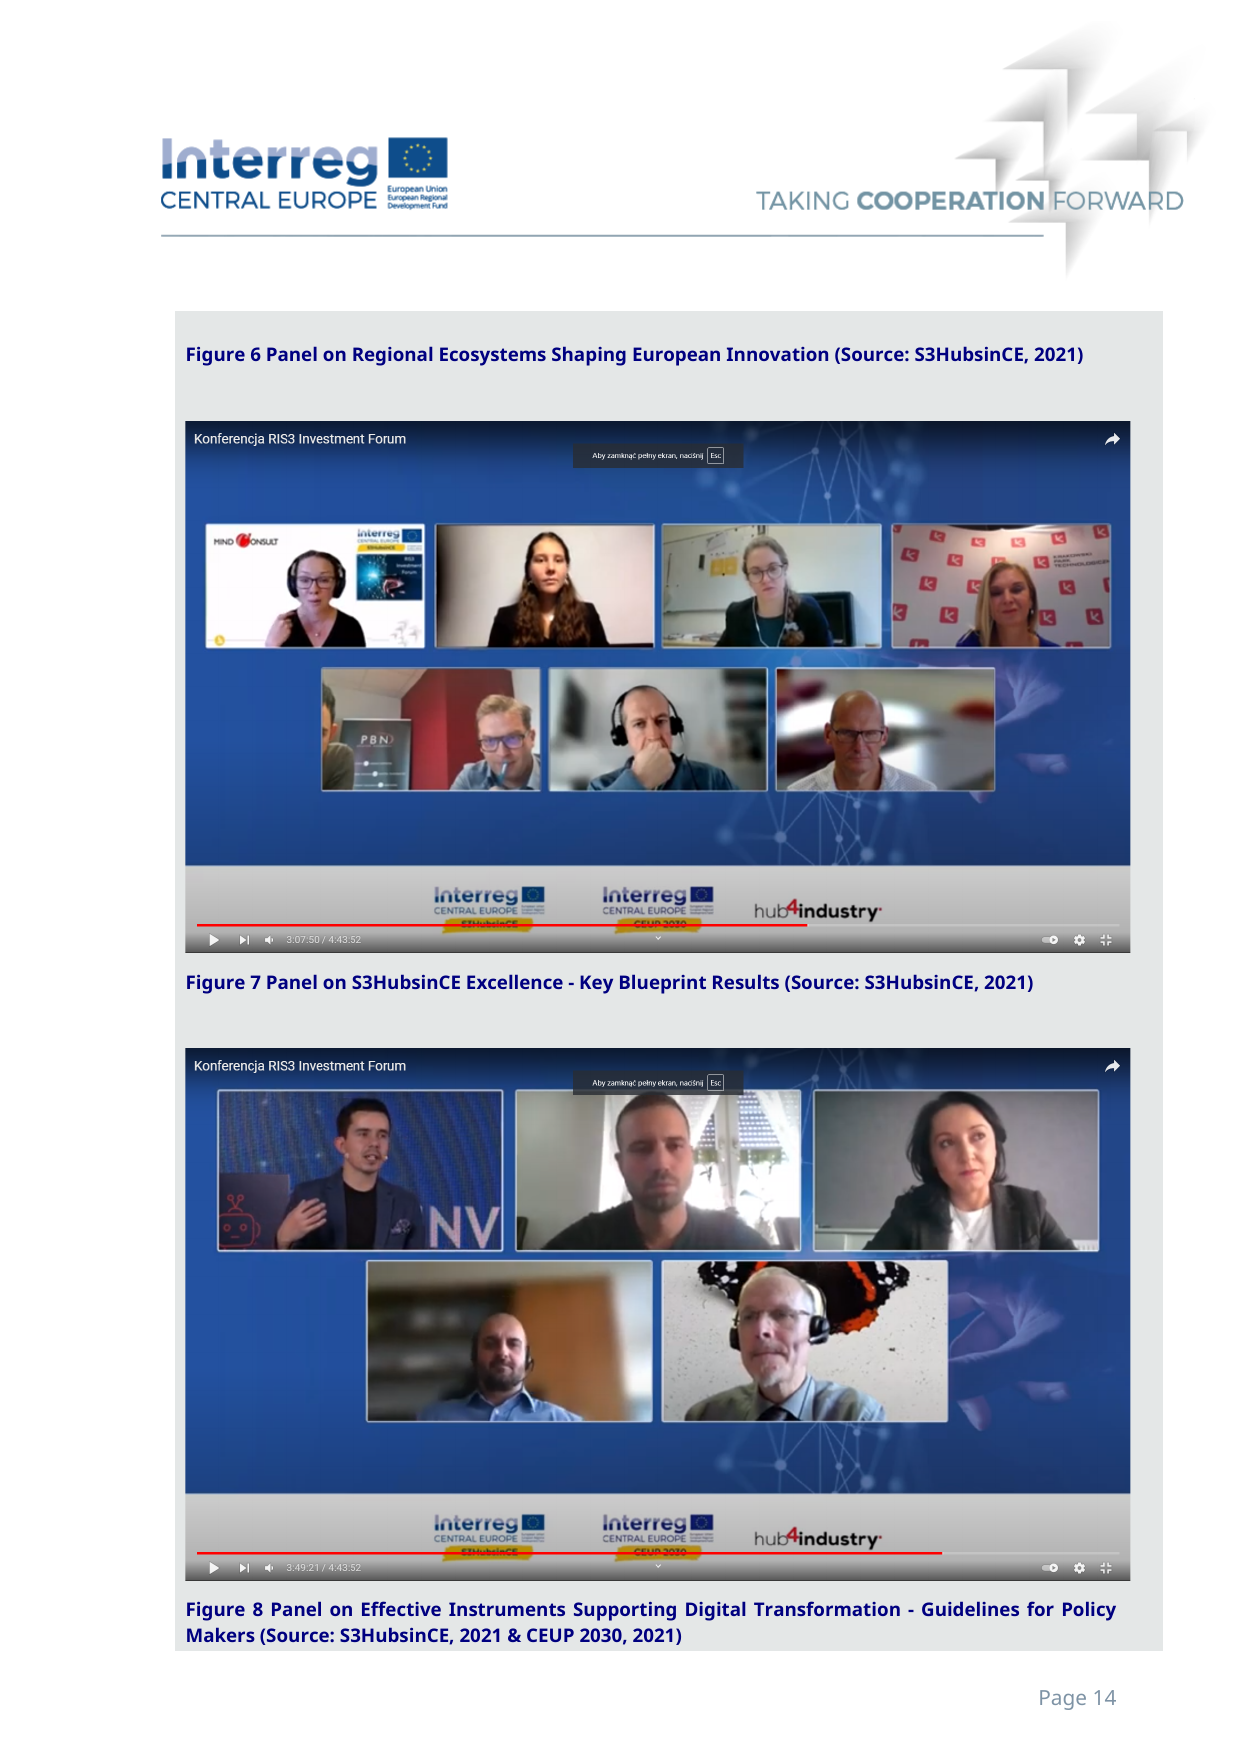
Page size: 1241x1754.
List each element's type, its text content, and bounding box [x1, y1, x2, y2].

picture [185, 1048, 1131, 1581]
picture [99, 21, 1235, 304]
picture [185, 421, 1131, 953]
